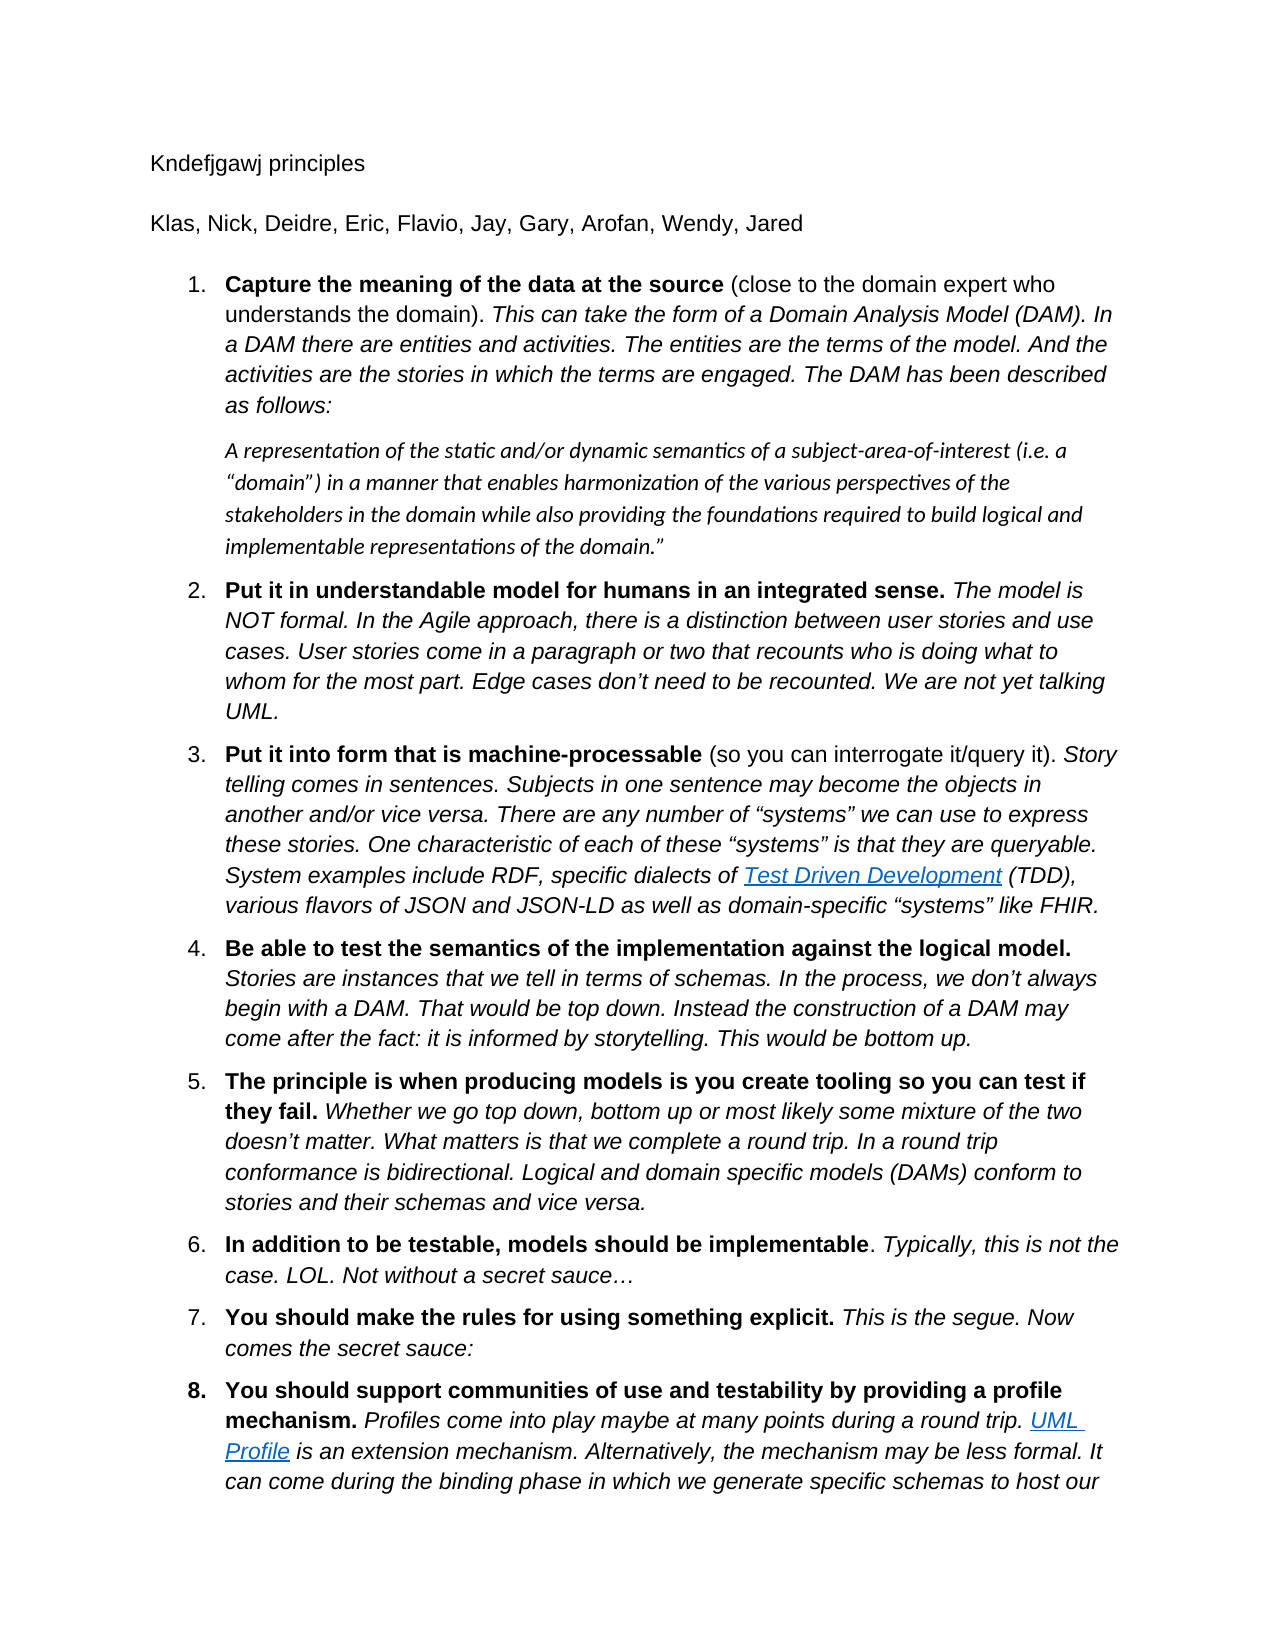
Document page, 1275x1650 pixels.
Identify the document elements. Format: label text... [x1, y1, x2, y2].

list Put it into form that is machine-processable (so you can interrogate it/query it). Story telling comes in sentences. Subjects in one sentence may become the objects in another and/or vice versa. There are any number of “systems” we can use to express these stories. One characteristic of each of these “systems” is that they are queryable. System examples include RDF, specific dialects of Test Driven Development (TDD), various flavors of JSON and JSON-LD as well as domain-specific “systems” like FHIR. [187, 741, 1125, 918]
text Klas, Nick, Deidre, Eric, Flavio, Jay, Gary, Arofan, Wendy, Jared [150, 210, 1125, 237]
list Capture the meaning of the data at the source (close to the domain expert who understands the domain). This can take the form of a Domain Analysis Model (DAM). In a DAM there are entities and activities. The entities are the terms of the model. And the activities are the stories in which the terms are engaged. The DAM has been described as follows: A representation of the static and/or dynamic semantics of a subject-area-of-interest (i.e. a “domain”) in a manner that enables harmonization of the various perspectives of the stakeholders in the domain while also providing the foundations required to build logical and implementable representations of the domain.” [187, 271, 1125, 561]
list Be able to test the semantics of the implementation against the logical model. Stories are instances that we tell in terms of schemas. In the process, we don’t always begin with a DAM. That would be top down. Instead the construction of a DAM may come after the fact: it is informed by storytelling. This would be bottom up. [187, 934, 1125, 1051]
list The principle is when producing models is you create tooling so you can test if they fail. Whether we go top down, bottom up or most likely some mixture of the two doesn’t matter. What matters is that we complete a round trip. In a round trip conformance is bidirectional. Logical and domain specific models (DAMs) conform to stories and their schemas and vice versa. [187, 1068, 1125, 1215]
list Put it in understandable model for humans in an integrated sense. The model is NOT formal. In the Agile approach, there is a distinction between user stories and use cases. User stories come in a paragraph or two that recounts who is doing what to whom for the most part. Edge cases don’t need to be recounted. We are not yet talking UML. [187, 577, 1125, 724]
list You should make the rules for using something explicit. This is the segue. Now comes the secret sauce: [187, 1304, 1125, 1361]
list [187, 1377, 1125, 1494]
text Kndefjgawj principles [150, 150, 1125, 176]
list In addition to be testable, models should be implementable. Typically, this is not the case. LOL. Not without a secret sauce… [187, 1231, 1125, 1288]
